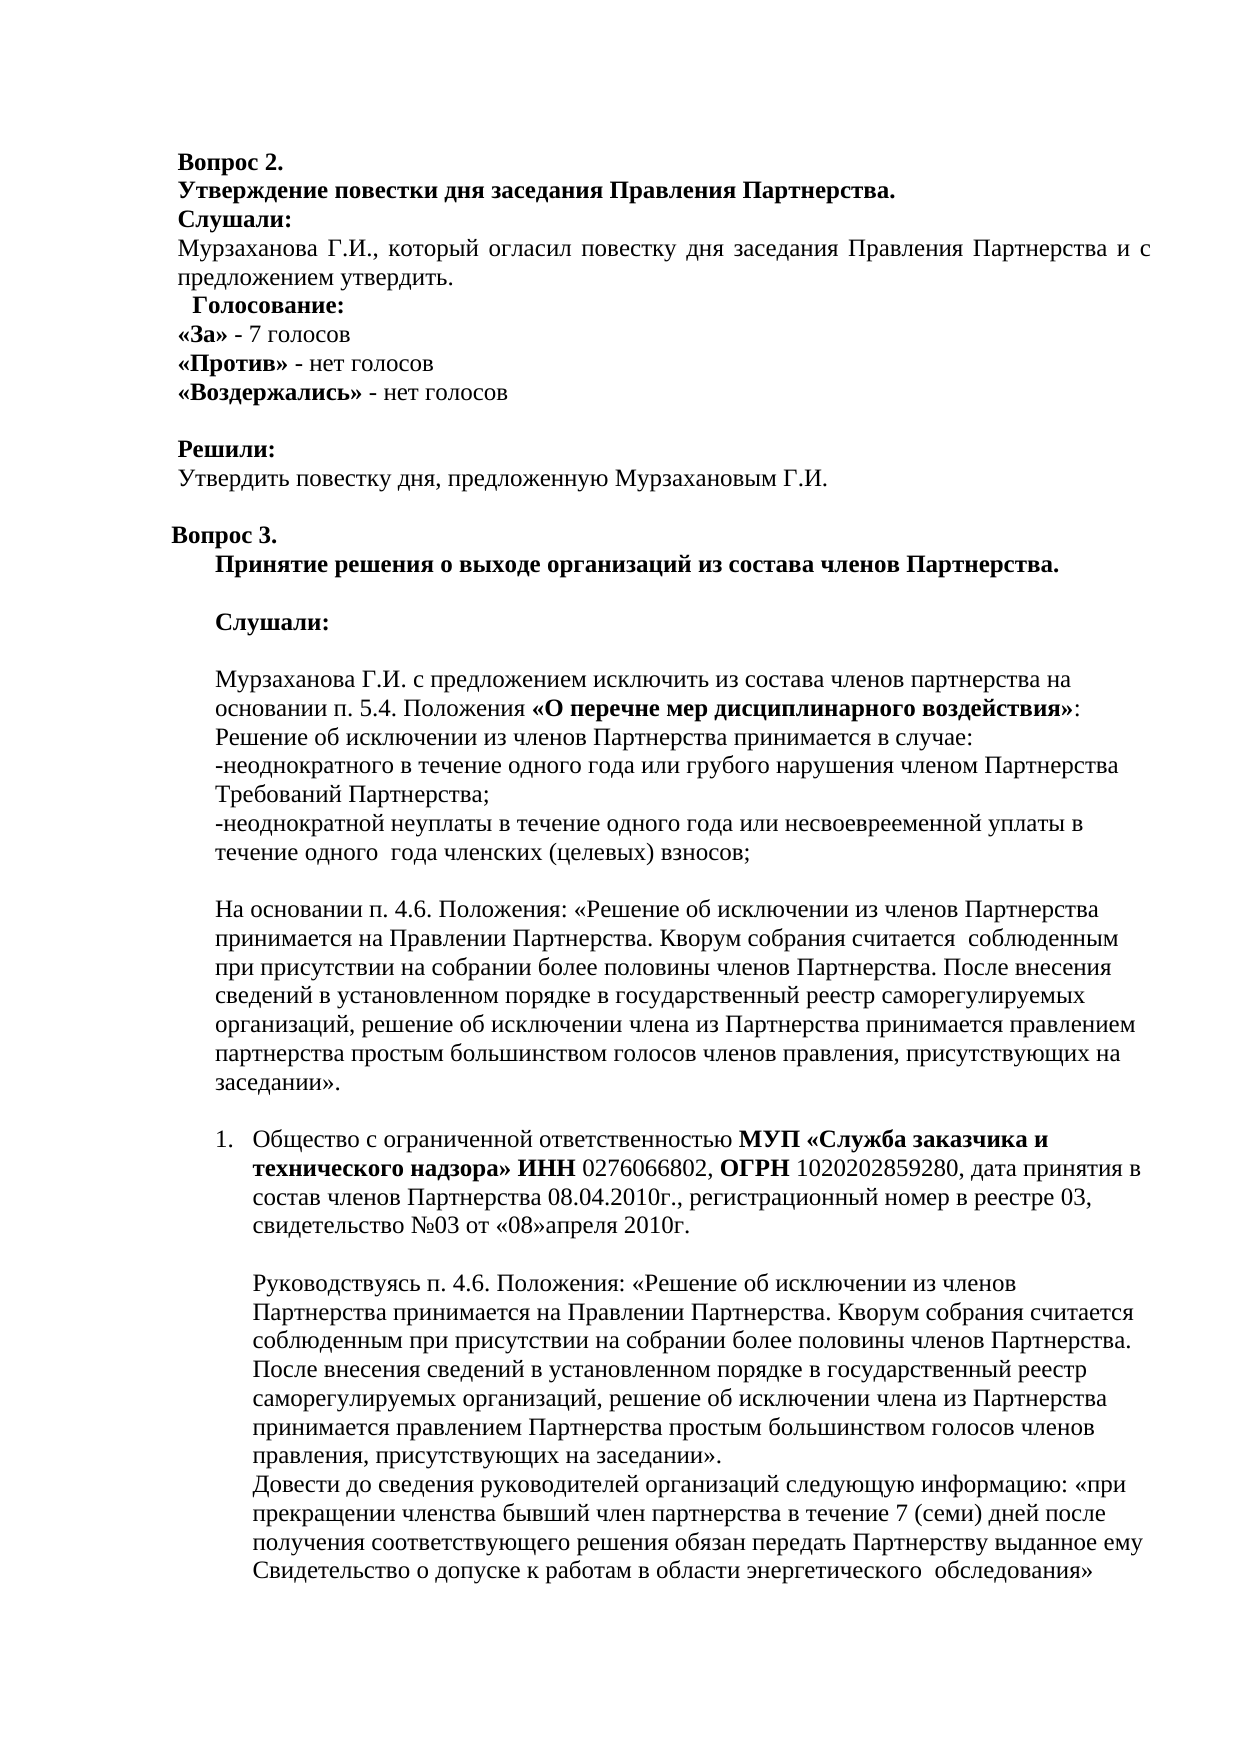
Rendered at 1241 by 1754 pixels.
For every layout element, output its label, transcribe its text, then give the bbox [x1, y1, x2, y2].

text На основании п. 4.6. Положения: «Решение об исключении из членов Партнерства принимается на Правлении Партнерства. Кворум собрания считается соблюденным при присутствии на собрании более половины членов Партнерства. После внесения сведений в установленном порядке в государственный реестр саморегулируемых организаций, решение об исключении члена из Партнерства принимается правлением партнерства простым большинством голосов членов правления, присутствующих на заседании». [215, 894, 1152, 1096]
text Слушали: [177, 204, 1152, 233]
text Мурзаханова Г.И. с предложением исключить из состава членов партнерства на основании п. 5.4. Положения «О перечне мер дисциплинарного воздействия»: Решение об исключении из членов Партнерства принимается в случае: [215, 664, 1152, 751]
text «Воздержались» - нет голосов [177, 377, 1152, 406]
list Общество с ограниченной ответственностью МУП «Служба заказчика и технического надзора» ИНН 0276066802, ОГРН 1020202859280, дата принятия в состав членов Партнерства 08.04.2010г., регистрационный номер в реестре 03, свидетельство №03 от «08»апреля 2010г. [215, 1124, 1152, 1239]
text Решили: [177, 434, 1152, 463]
text Утверждение повестки дня заседания Правления Партнерства. [177, 176, 1152, 204]
text Вопрос 3. [171, 521, 1152, 549]
text Утвердить повестку дня, предложенную Мурзахановым Г.И. [177, 463, 1152, 492]
text Принятие решения о выходе организаций из состава членов Партнерства. [215, 549, 1152, 578]
text Голосование: [192, 291, 1152, 319]
text -неоднократной неуплаты в течение одного года или несвоеврееменной уплаты в течение одного года членских (целевых) взносов; [215, 808, 1152, 866]
text -неоднократного в течение одного года или грубого нарушения членом Партнерства Требований Партнерства; [215, 751, 1152, 808]
text Довести до сведения руководителей организаций следующую информацию: «при прекращении членства бывший член партнерства в течение 7 (семи) дней после получения соответствующего решения обязан передать Партнерству выданное ему Свидетельство о допуске к работам в области энергетического обследования» [252, 1469, 1152, 1584]
text Слушали: [215, 607, 1152, 636]
text Руководствуясь п. 4.6. Положения: «Решение об исключении из членов Партнерства принимается на Правлении Партнерства. Кворум собрания считается соблюденным при присутствии на собрании более половины членов Партнерства. После внесения сведений в установленном порядке в государственный реестр саморегулируемых организаций, решение об исключении члена из Партнерства принимается правлением Партнерства простым большинством голосов членов правления, присутствующих на заседании». [252, 1268, 1152, 1469]
text «За» - 7 голосов [177, 319, 1152, 348]
text Вопрос 2. [177, 147, 1152, 176]
text «Против» - нет голосов [177, 348, 1152, 377]
text Мурзаханова Г.И., который огласил повестку дня заседания Правления Партнерства и с предложением утвердить. [177, 233, 1152, 291]
